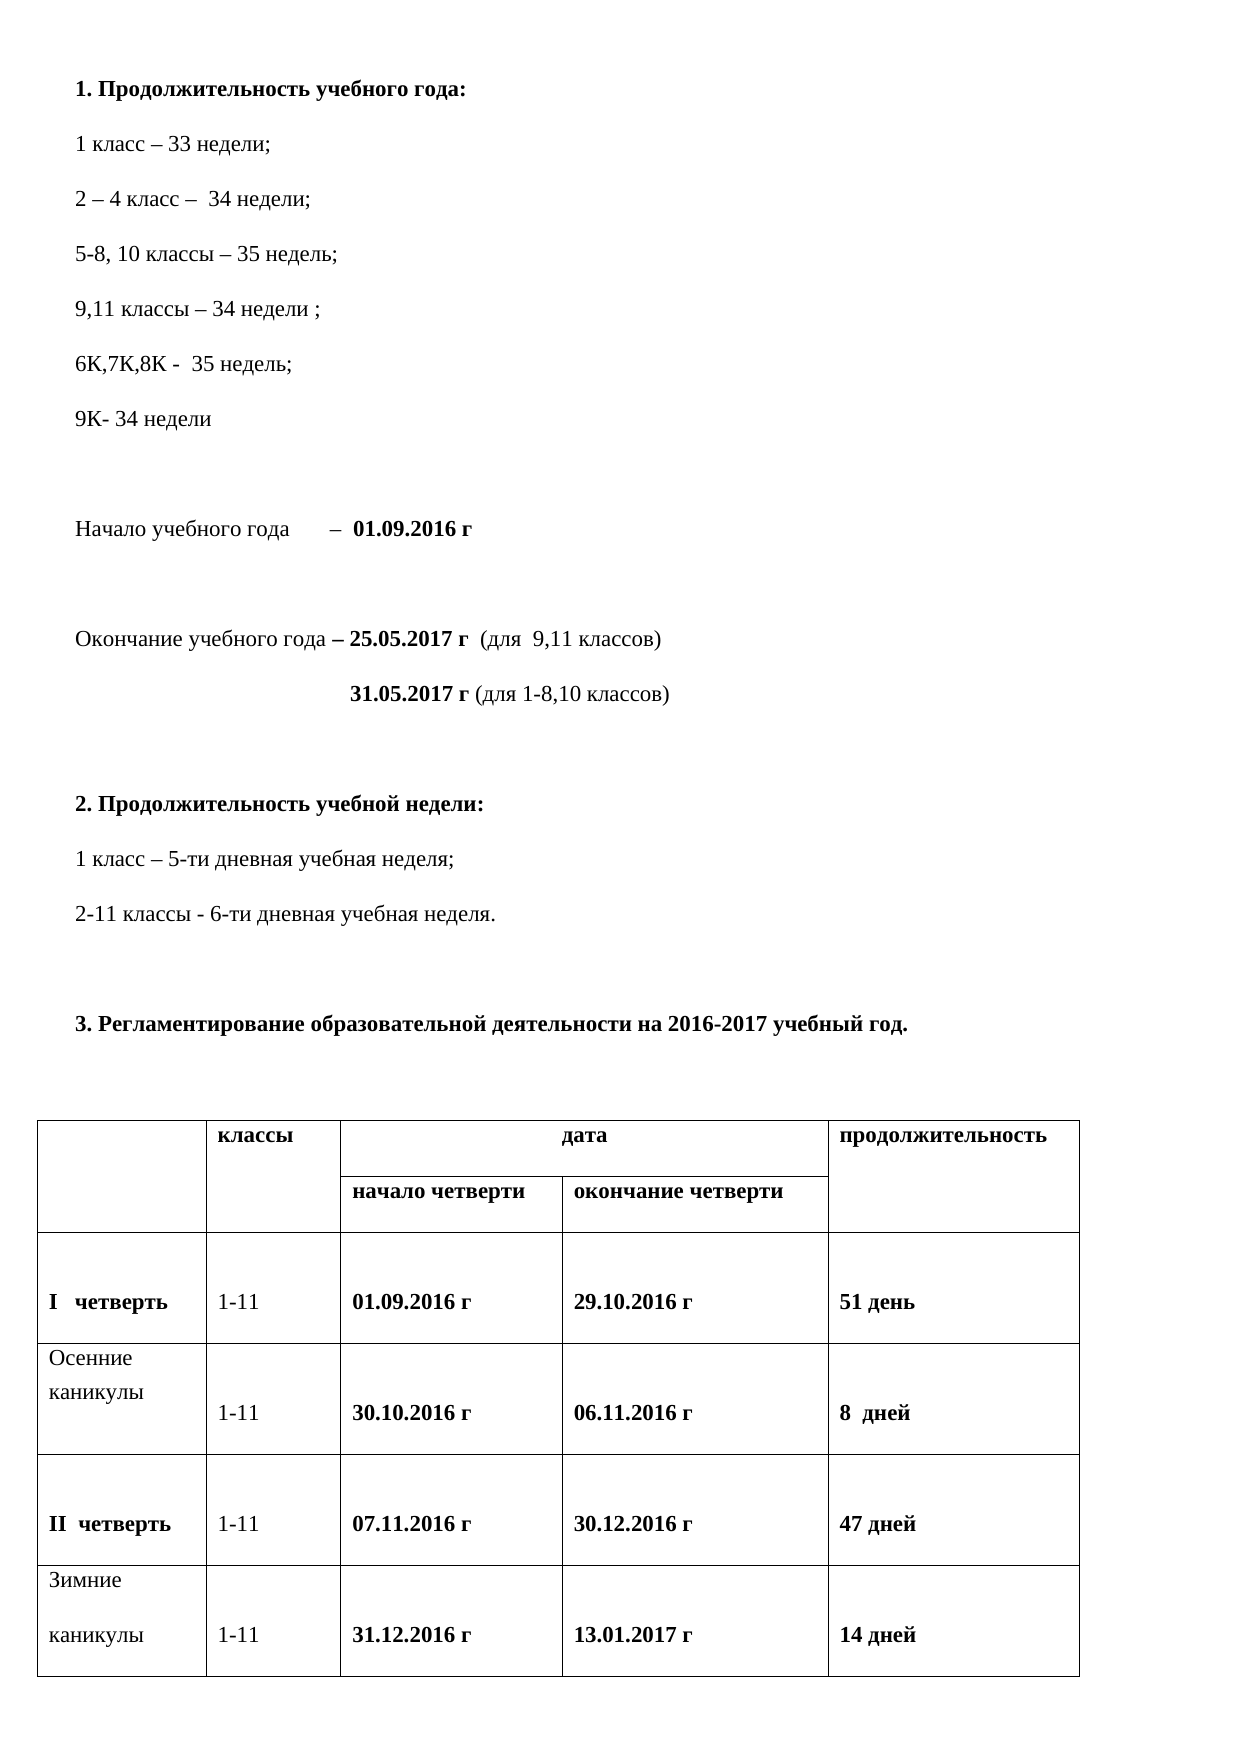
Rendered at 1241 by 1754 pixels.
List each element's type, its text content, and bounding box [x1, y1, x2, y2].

text Начало учебного года – 01.09.2016 г [75, 515, 1165, 541]
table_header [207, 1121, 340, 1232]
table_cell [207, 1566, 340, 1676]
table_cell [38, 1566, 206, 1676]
text 2-11 классы - 6-ти дневная учебная неделя. [75, 900, 1165, 926]
text 31.05.2017 г (для 1-8,10 классов) [75, 680, 1165, 706]
text Окончание учебного года – 25.05.2017 г (для 9,11 классов) [75, 625, 1165, 651]
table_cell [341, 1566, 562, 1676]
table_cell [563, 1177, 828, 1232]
text 1 класс – 5-ти дневная учебная неделя; [75, 845, 1165, 871]
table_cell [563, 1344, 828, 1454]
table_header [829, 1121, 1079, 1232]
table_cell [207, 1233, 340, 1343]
text 1 класс – 33 недели; [75, 130, 1165, 156]
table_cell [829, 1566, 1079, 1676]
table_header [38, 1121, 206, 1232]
text 2 – 4 класс – 34 недели; [75, 185, 1165, 211]
text 2. Продолжительность учебной недели: [75, 790, 1165, 816]
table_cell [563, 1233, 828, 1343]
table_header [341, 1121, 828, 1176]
text 5-8, 10 классы – 35 недель; [75, 240, 1165, 266]
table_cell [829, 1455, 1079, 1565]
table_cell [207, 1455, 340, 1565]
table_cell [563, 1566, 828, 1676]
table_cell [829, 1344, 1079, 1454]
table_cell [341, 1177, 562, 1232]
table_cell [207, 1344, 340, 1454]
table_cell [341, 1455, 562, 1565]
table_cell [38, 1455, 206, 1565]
text 6К,7К,8К - 35 недель; [75, 350, 1165, 376]
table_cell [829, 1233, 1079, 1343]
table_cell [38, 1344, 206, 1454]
text 9,11 классы – 34 недели ; [75, 295, 1165, 321]
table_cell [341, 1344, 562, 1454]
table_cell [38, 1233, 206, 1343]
text 1. Продолжительность учебного года: [75, 75, 1165, 101]
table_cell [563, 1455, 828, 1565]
text 3. Регламентирование образовательной деятельности на 2016-2017 учебный год. [75, 1010, 1165, 1036]
text 9К- 34 недели [75, 405, 1165, 431]
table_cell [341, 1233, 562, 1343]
